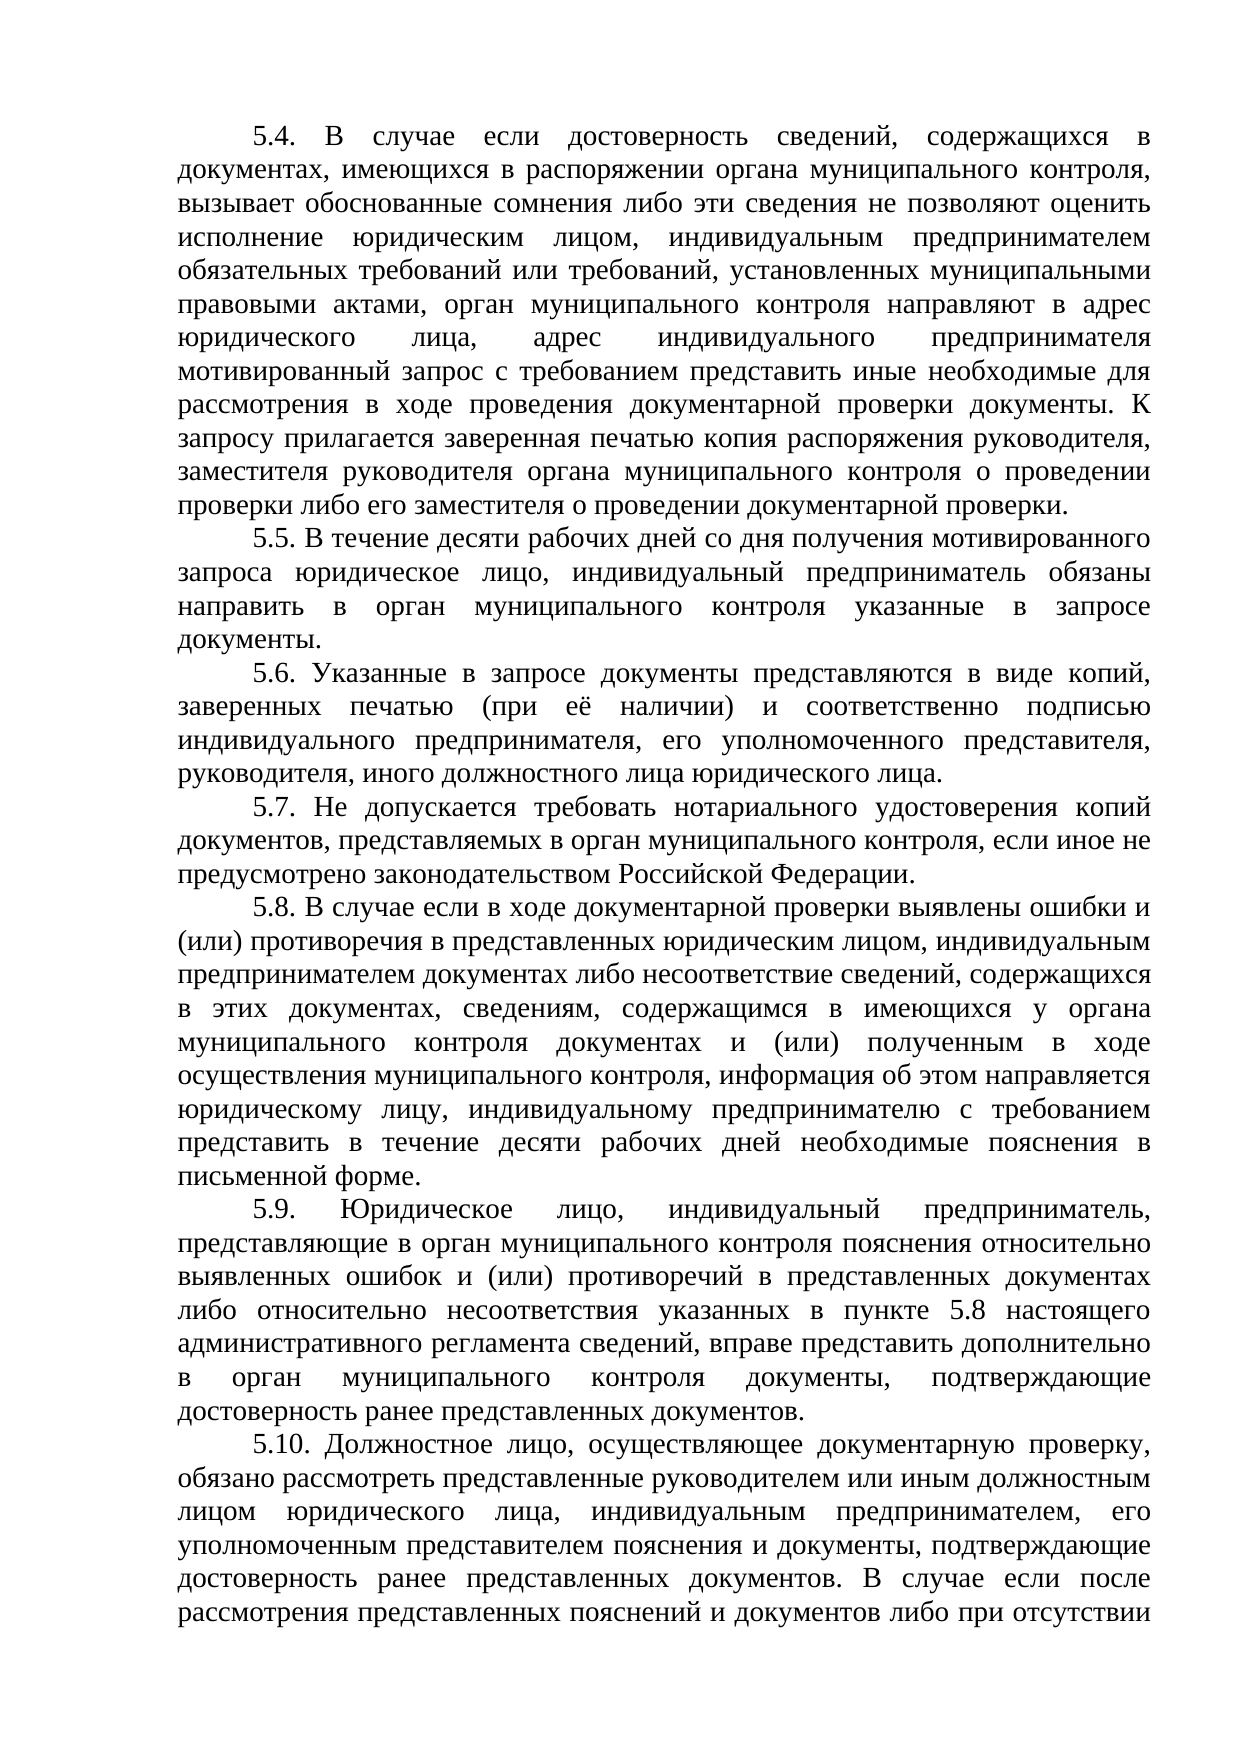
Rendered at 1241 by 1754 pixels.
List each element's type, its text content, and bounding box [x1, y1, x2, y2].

text 5.4. В случае если достоверность сведений, содержащихся в документах, имеющихся в распоряжении органа муниципального контроля, вызывает обоснованные сомнения либо эти сведения не позволяют оценить исполнение юридическим лицом, индивидуальным предпринимателем обязательных требований или требований, установленных муниципальными правовыми актами, орган муниципального контроля направляют в адрес юридического лица, адрес индивидуального предпринимателя мотивированный запрос с требованием представить иные необходимые для рассмотрения в ходе проведения документарной проверки документы. К запросу прилагается заверенная печатью копия распоряжения руководителя, заместителя руководителя органа муниципального контроля о проведении проверки либо его заместителя о проведении документарной проверки. [177, 118, 1152, 521]
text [177, 1426, 1152, 1627]
text 5.9. Юридическое лицо, индивидуальный предприниматель, представляющие в орган муниципального контроля пояснения относительно выявленных ошибок и (или) противоречий в представленных документах либо относительно несоответствия указанных в пункте 5.8 настоящего административного регламента сведений, вправе представить дополнительно в орган муниципального контроля документы, подтверждающие достоверность ранее представленных документов. [177, 1191, 1152, 1426]
text 5.6. Указанные в запросе документы представляются в виде копий, заверенных печатью (при её наличии) и соответственно подписью индивидуального предпринимателя, его уполномоченного представителя, руководителя, иного должностного лица юридического лица. [177, 655, 1152, 789]
text 5.8. В случае если в ходе документарной проверки выявлены ошибки и (или) противоречия в представленных юридическим лицом, индивидуальным предпринимателем документах либо несоответствие сведений, содержащихся в этих документах, сведениям, содержащимся в имеющихся у органа муниципального контроля документах и (или) полученным в ходе осуществления муниципального контроля, информация об этом направляется юридическому лицу, индивидуальному предпринимателю с требованием представить в течение десяти рабочих дней необходимые пояснения в письменной форме. [177, 889, 1152, 1191]
text 5.5. В течение десяти рабочих дней со дня получения мотивированного запроса юридическое лицо, индивидуальный предприниматель обязаны направить в орган муниципального контроля указанные в запросе документы. [177, 521, 1152, 655]
text 5.7. Не допускается требовать нотариального удостоверения копий документов, представляемых в орган муниципального контроля, если иное не предусмотрено законодательством Российской Федерации. [177, 789, 1152, 889]
